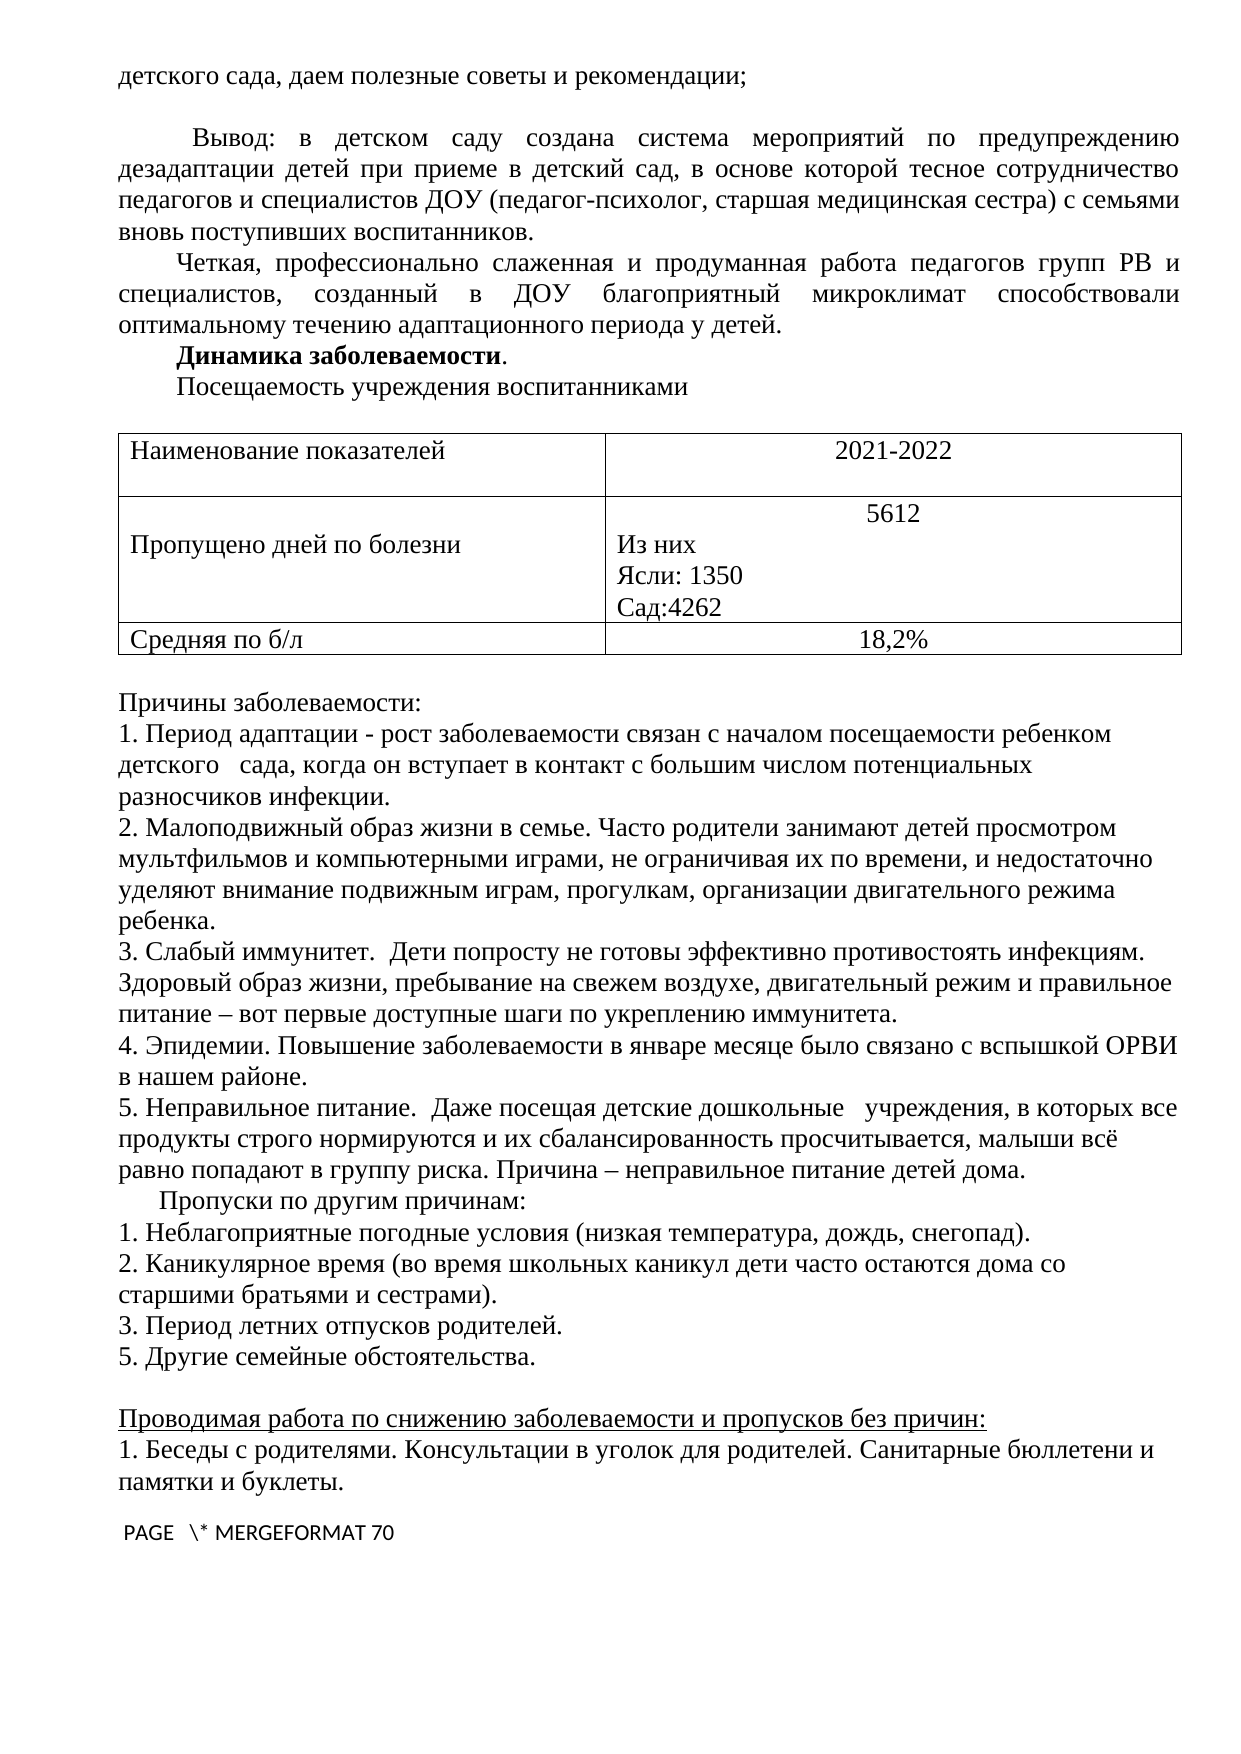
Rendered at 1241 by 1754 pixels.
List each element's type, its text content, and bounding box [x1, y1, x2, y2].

table_header Наименование показателей [119, 434, 605, 496]
table_cell 18,2% [606, 623, 1181, 654]
text Вывод: в детском саду создана система мероприятий по предупреждению дезадаптации детей при приеме в детский сад, в основе которой тесное сотрудничество педагогов и специалистов ДОУ (педагог-психолог, старшая медицинская сестра) с семьями вновь поступивших воспитанников. [118, 121, 1181, 246]
table_cell 5612 Из них Ясли: 1350 Сад:4262 [606, 497, 1181, 622]
text Четкая, профессионально слаженная и продуманная работа педагогов групп РВ и специалистов, созданный в ДОУ благоприятный микроклимат способствовали оптимальному течению адаптационного периода у детей. [118, 246, 1181, 339]
table_header 2021-2022 [606, 434, 1181, 496]
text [118, 59, 1181, 90]
table_cell Средняя по б/л [119, 623, 605, 654]
text Динамика заболеваемости. [118, 339, 1181, 371]
table_cell Пропущено дней по болезни [119, 497, 605, 622]
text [118, 686, 1181, 1496]
text Посещаемость учреждения воспитанниками [118, 371, 1181, 402]
